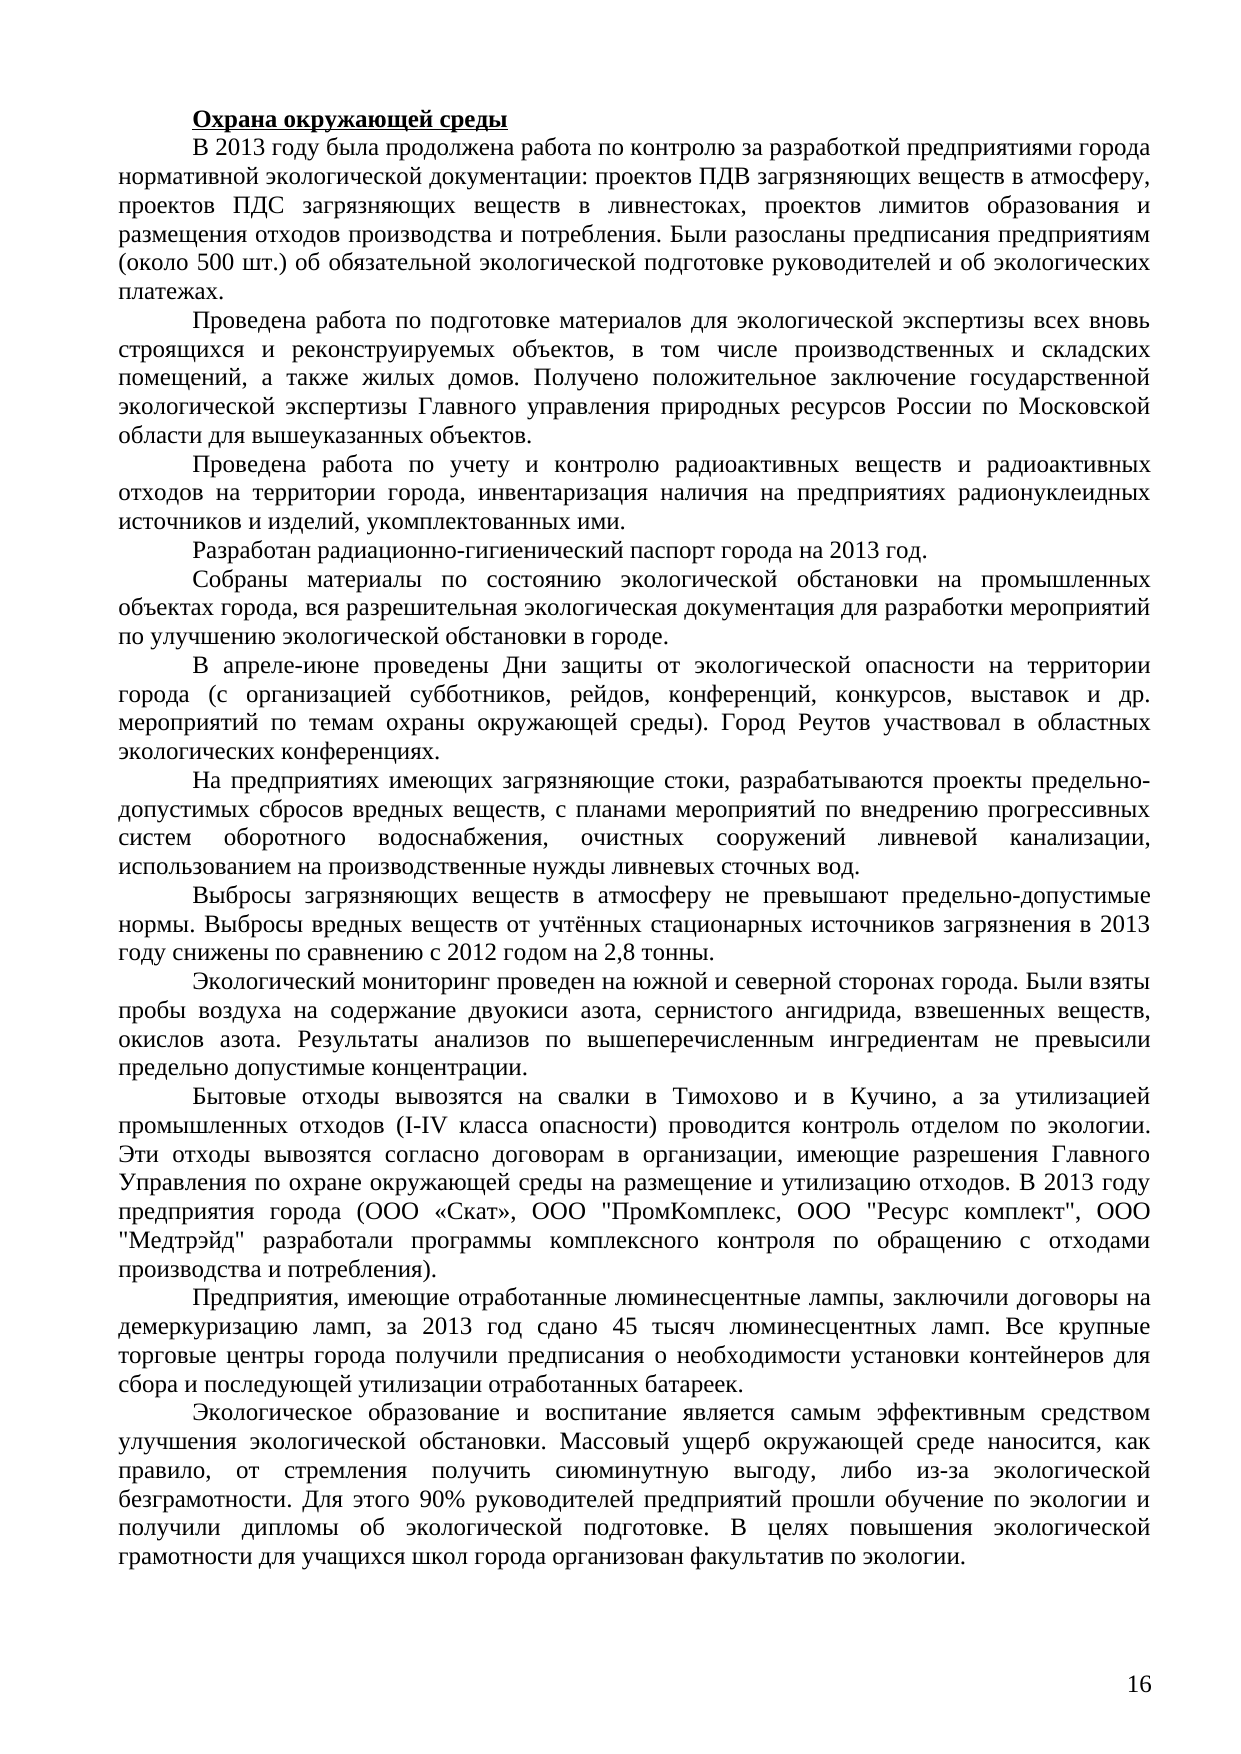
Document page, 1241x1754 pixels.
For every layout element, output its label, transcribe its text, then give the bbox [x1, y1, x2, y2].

text Собраны материалы по состоянию экологической обстановки на промышленных объектах города, вся разрешительная экологическая документация для разработки мероприятий по улучшению экологической обстановки в городе. [118, 564, 1152, 650]
text Предприятия, имеющие отработанные люминесцентные лампы, заключили договоры на демеркуризацию ламп, за 2013 год сдано 45 тысяч люминесцентных ламп. Все крупные торговые центры города получили предписания о необходимости установки контейнеров для сбора и последующей утилизации отработанных батареек. [118, 1282, 1152, 1397]
subtitle Охрана окружающей среды [118, 104, 1152, 132]
text На предприятиях имеющих загрязняющие стоки, разрабатываются проекты предельно-допустимых сбросов вредных веществ, с планами мероприятий по внедрению прогрессивных систем оборотного водоснабжения, очистных сооружений ливневой канализации, использованием на производственные нужды ливневых сточных вод. [118, 765, 1152, 880]
text Экологический мониторинг проведен на южной и северной сторонах города. Были взяты пробы воздуха на содержание двуокиси азота, сернистого ангидрида, взвешенных веществ, окислов азота. Результаты анализов по вышеперечисленным ингредиентам не превысили предельно допустимые концентрации. [118, 966, 1152, 1081]
text В апреле-июне проведены Дни защиты от экологической опасности на территории города (с организацией субботников, рейдов, конференций, конкурсов, выставок и др. мероприятий по темам охраны окружающей среды). Город Реутов участвовал в областных экологических конференциях. [118, 650, 1152, 765]
text Экологическое образование и воспитание является самым эффективным средством улучшения экологической обстановки. Массовый ущерб окружающей среде наносится, как правило, от стремления получить сиюминутную выгоду, либо из-за экологической безграмотности. Для этого 90% руководителей предприятий прошли обучение по экологии и получили дипломы об экологической подготовке. В целях повышения экологической грамотности для учащихся школ города организован факультатив по экологии. [118, 1397, 1152, 1570]
text Проведена работа по подготовке материалов для экологической экспертизы всех вновь строящихся и реконструируемых объектов, в том числе производственных и складских помещений, а также жилых домов. Получено положительное заключение государственной экологической экспертизы Главного управления природных ресурсов России по Московской области для вышеуказанных объектов. [118, 305, 1152, 449]
text Бытовые отходы вывозятся на свалки в Тимохово и в Кучино, а за утилизацией промышленных отходов (I-IV класса опасности) проводится контроль отделом по экологии. Эти отходы вывозятся согласно договорам в организации, имеющие разрешения Главного Управления по охране окружающей среды на размещение и утилизацию отходов. В 2013 году предприятия города (ООО «Скат», ООО "ПромКомплекс, ООО "Ресурс комплект", ООО "Медтрэйд" разработали программы комплексного контроля по обращению с отходами производства и потребления). [118, 1081, 1152, 1282]
text Разработан радиационно-гигиенический паспорт города на 2013 год. [118, 535, 1152, 564]
text В 2013 году была продолжена работа по контролю за разработкой предприятиями города нормативной экологической документации: проектов ПДВ загрязняющих веществ в атмосферу, проектов ПДС загрязняющих веществ в ливнестоках, проектов лимитов образования и размещения отходов производства и потребления. Были разосланы предписания предприятиям (около 500 шт.) об обязательной экологической подготовке руководителей и об экологических платежах. [118, 132, 1152, 305]
text Проведена работа по учету и контролю радиоактивных веществ и радиоактивных отходов на территории города, инвентаризация наличия на предприятиях радионуклеидных источников и изделий, укомплектованных ими. [118, 449, 1152, 535]
text Выбросы загрязняющих веществ в атмосферу не превышают предельно-допустимые нормы. Выбросы вредных веществ от учтённых стационарных источников загрязнения в 2013 году снижены по сравнению с 2012 годом на 2,8 тонны. [118, 880, 1152, 966]
